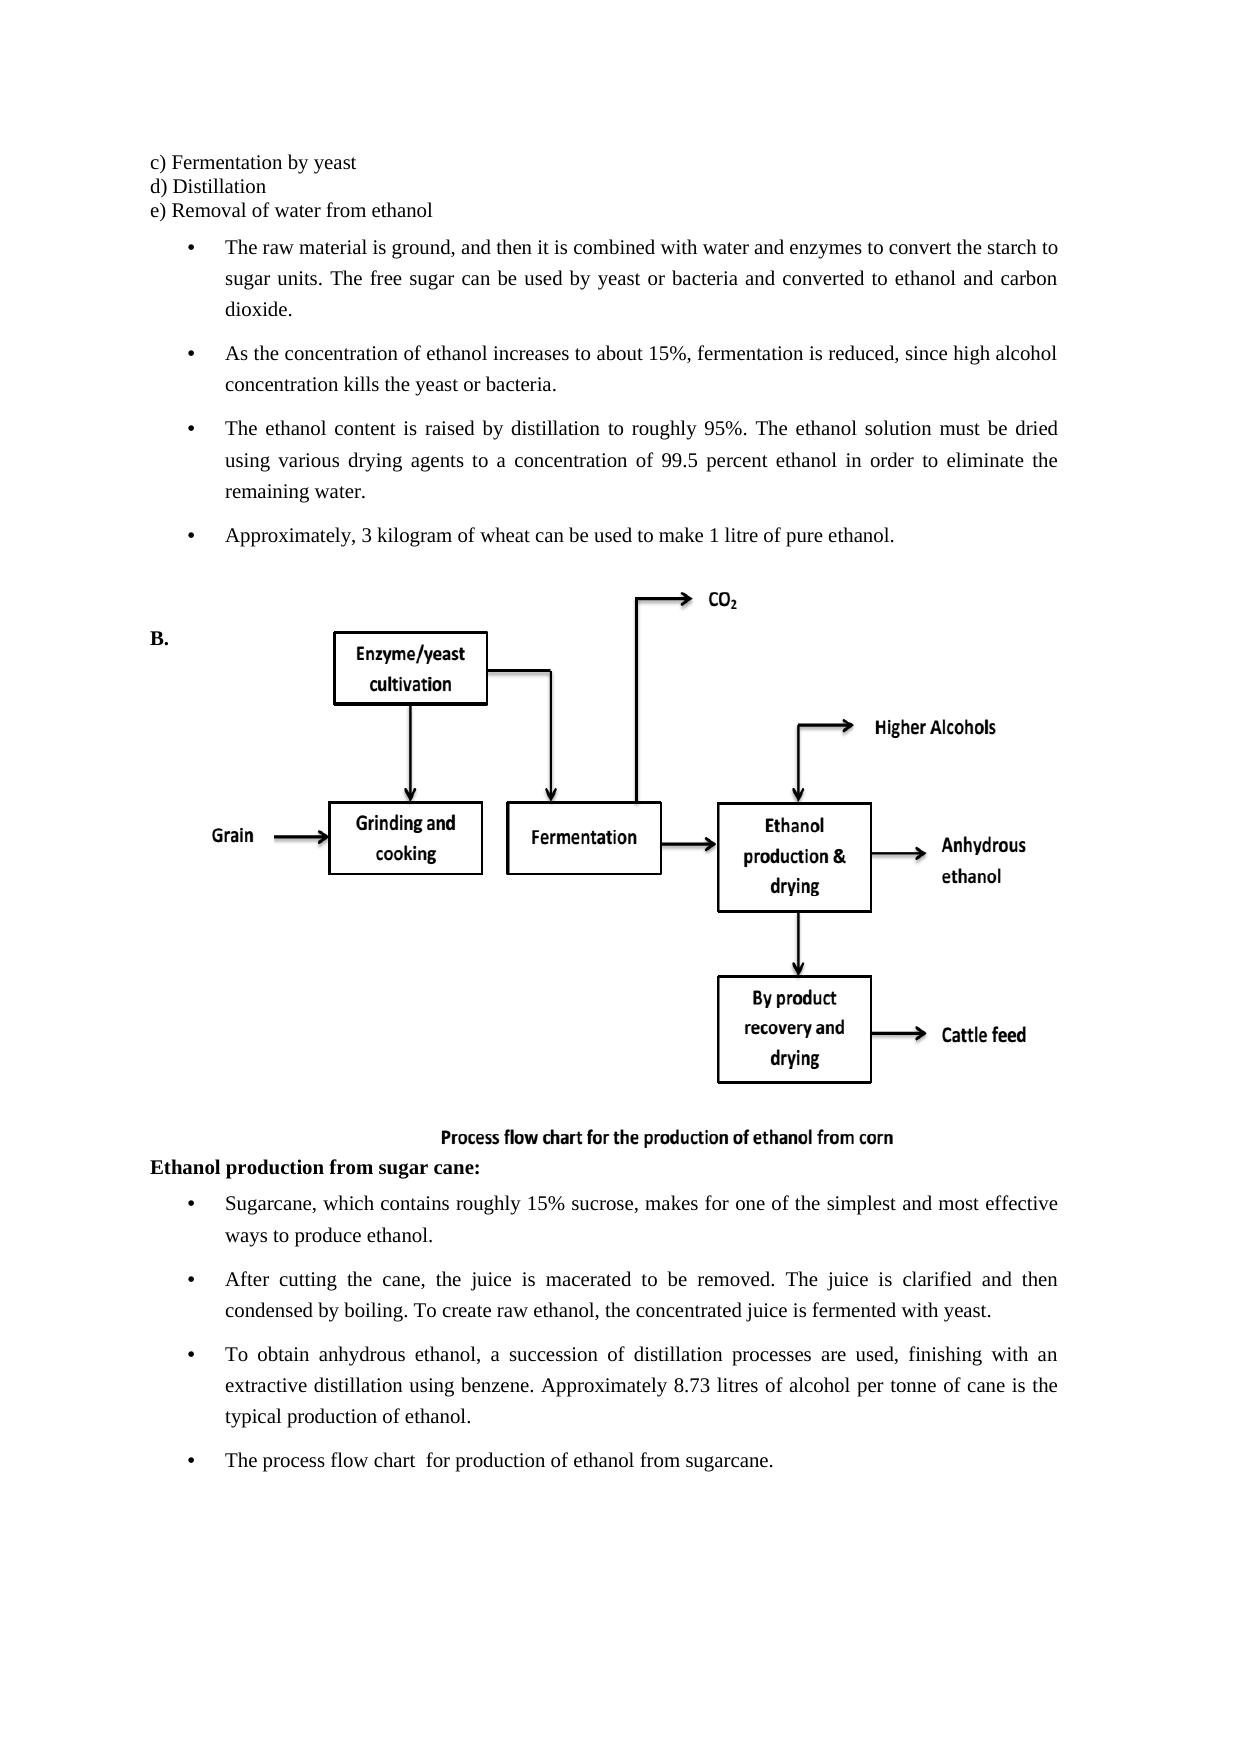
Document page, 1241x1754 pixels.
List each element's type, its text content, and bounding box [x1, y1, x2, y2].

text e) Removal of water from ethanol [150, 198, 1090, 222]
text c) Fermentation by yeast [150, 150, 1090, 174]
text B. Ethanol production from sugar cane: [150, 626, 1090, 1179]
list To obtain anhydrous ethanol, a succession of distillation processes are used, finishing with an extractive distillation using benzene. Approximately 8.73 litres of alcohol per tonne of cane is the typical production of ethanol. [187, 1341, 1059, 1428]
list After cutting the cane, the juice is macerated to be removed. The juice is clarified and then condensed by boiling. To create raw ethanol, the concentrated juice is fermented with yeast. [187, 1266, 1059, 1322]
list The raw material is ground, and then it is combined with water and enzymes to convert the starch to sugar units. The free sugar can be used by yeast or bacteria and converted to ethanol and carbon dioxide. [187, 235, 1059, 321]
list As the concentration of ethanol increases to about 15%, fermentation is reduced, since high alcohol concentration kills the yeast or bacteria. [187, 341, 1059, 396]
text d) Distillation [150, 174, 1090, 198]
list The process flow chart for production of ethanol from sugarcane. [187, 1448, 1059, 1472]
list The ethanol content is raised by distillation to roughly 95%. The ethanol solution must be dried using various drying agents to a concentration of 99.5 percent ethanol in order to eliminate the remaining water. [187, 416, 1059, 503]
list Sugarcane, which contains roughly 15% sucrose, makes for one of the simplest and most effective ways to produce ethanol. [187, 1191, 1059, 1247]
list Approximately, 3 kilogram of wheat can be used to make 1 litre of pure ethanol. [187, 522, 1059, 547]
